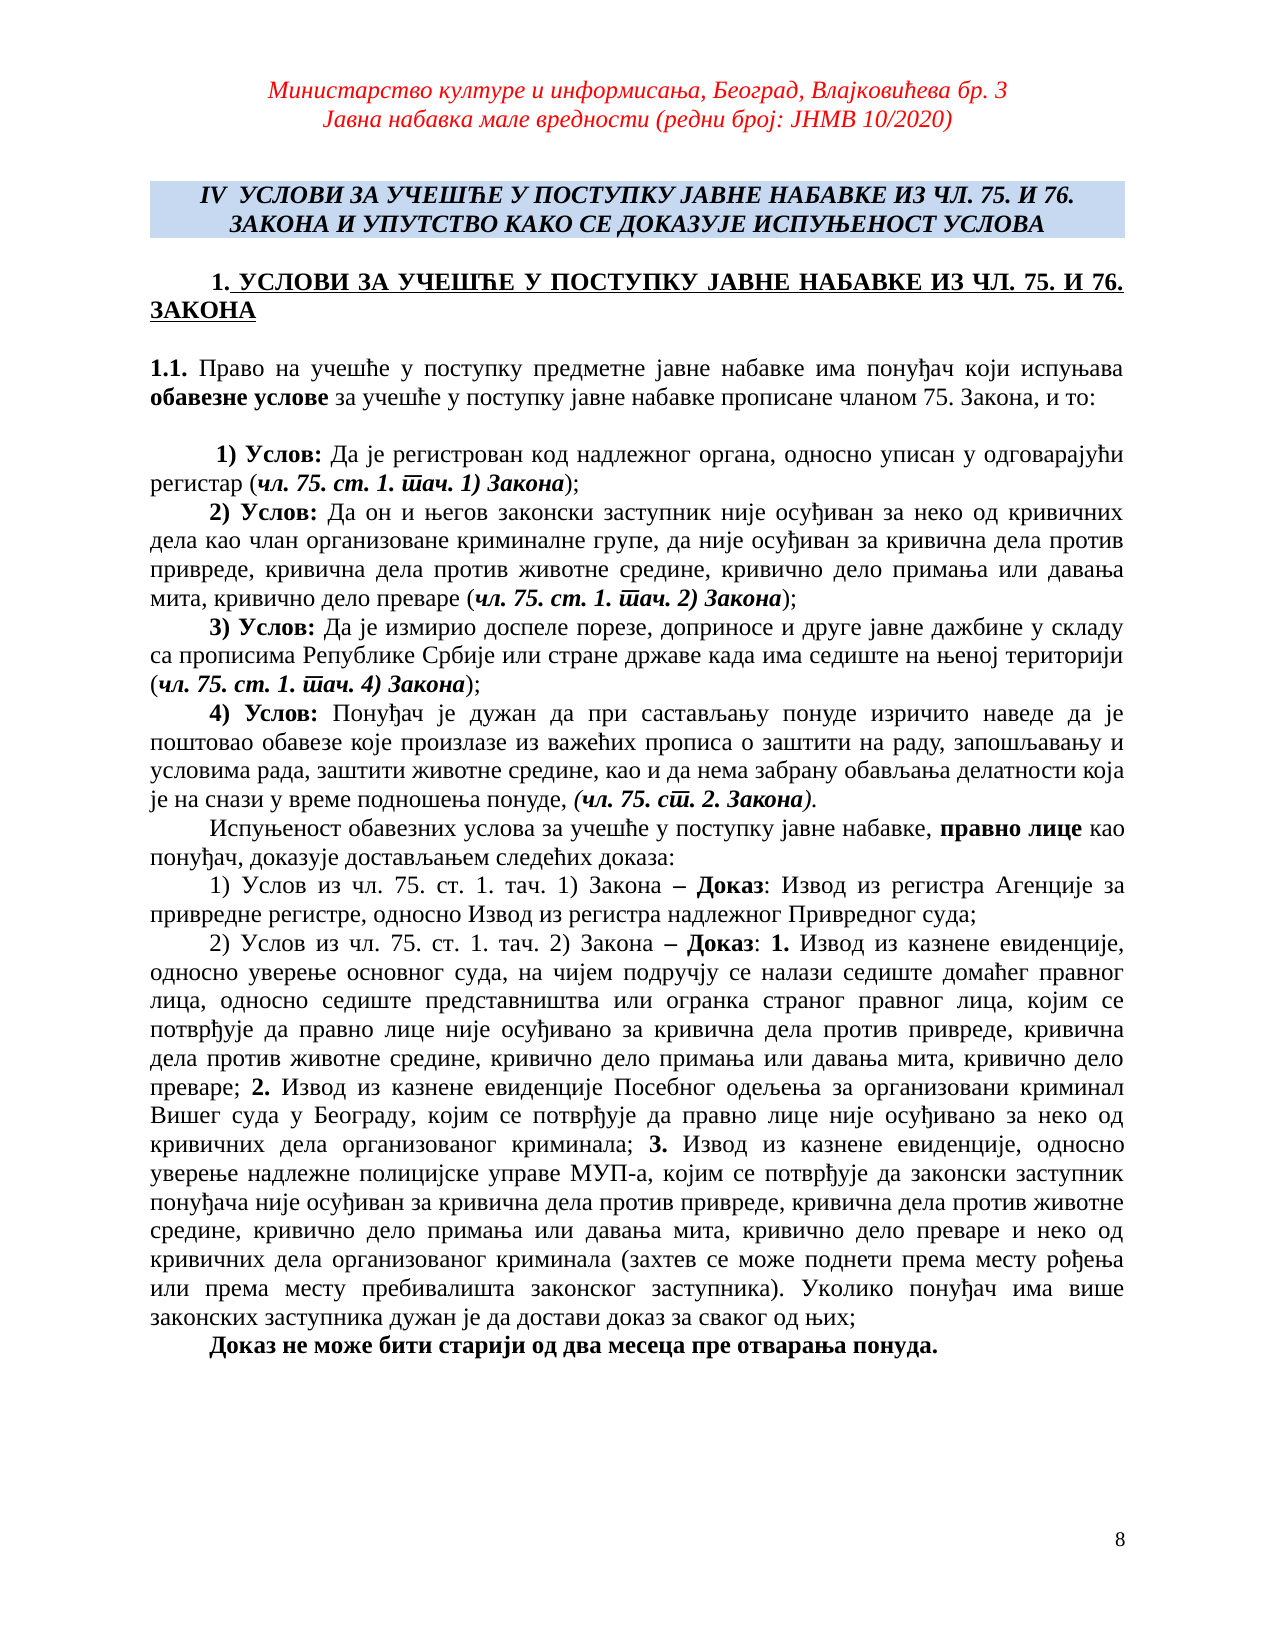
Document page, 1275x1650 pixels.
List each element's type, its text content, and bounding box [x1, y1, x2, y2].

text Доказ не може бити старији од два месеца пре отварања понуда. [150, 1331, 1125, 1359]
text 2) Услов: Да он и његов законски заступник није осуђиван за неко од кривичних дела као члан организоване криминалне групе, да није осуђиван за кривична дела против привреде, кривична дела против животне средине, кривично дело примања или давања мита, кривично дело преваре (чл. 75. ст. 1. тач. 2) Закона); [150, 497, 1125, 612]
text 4) Услов: Понуђач је дужан да при састављању понуде изричито наведе да је поштовао обавезе које произлазе из важећих прописа о заштити на раду, запошљавању и условима рада, заштити животне средине, као и да нема забрану обављања делатности која је на снази у време подношења понуде, (чл. 75. ст. 2. Закона). [150, 698, 1125, 813]
text 3) Услов: Да је измирио доспеле порезе, доприносе и друге јавне дажбине у складу са прописима Републике Србије или стране државе када има седиште на њеној територији (чл. 75. ст. 1. тач. 4) Закона); [150, 612, 1125, 698]
text 1) Услов: Да је регистрован код надлежног органа, односно уписан у одговарајући регистар (чл. 75. ст. 1. тач. 1) Закона); [150, 439, 1125, 497]
text 1. УСЛОВИ ЗА УЧЕШЋЕ У ПОСТУПКУ ЈАВНЕ НАБАВКЕ ИЗ ЧЛ. 75. И 76. ЗАКОНА [150, 267, 1125, 324]
text Испуњеност обавезних услова за учешће у поступку јавне набавке, правно лице као понуђач, доказује достављањем следећих доказа: [150, 813, 1125, 871]
text 2) Услов из чл. 75. ст. 1. тач. 2) Закона – Доказ: 1. Извод из казнене евиденције, односно уверење основног суда, на чијем подручју се налази седиште домаћег правног лица, односно седиште представништва или огранка страног правног лица, којим се потврђује да правно лице није осуђивано за кривична дела против привреде, кривична дела против животне средине, кривично дело примања или давања мита, кривично дело преваре; 2. Извод из казнене евиденције Посебног одељења за организовани криминал Вишег суда у Београду, којим се потврђује да правно лице није осуђивано за неко од кривичних дела организованог криминала; 3. Извод из казнене евиденције, односно уверење надлежне полицијске управе МУП-а, којим се потврђује да законски заступник понуђача није осуђиван за кривична дела против привреде, кривична дела против животне средине, кривично дело примања или давања мита, кривично дело преваре и неко од кривичних дела организованог криминала (захтев се може поднети према месту рођења или према месту пребивалишта законског заступника). Уколико понуђач има више законских заступника дужан је да достави доказ за сваког од њих; [150, 928, 1125, 1331]
text 1) Услов из чл. 75. ст. 1. тач. 1) Закона – Доказ: Извод из регистра Агенције за привредне регистре, односно Извод из регистра надлежног Привредног суда; [150, 871, 1125, 928]
text 1.1. Право на учешће у поступку предметне јавне набавке има понуђач који испуњава обавезне услове за учешће у поступку јавне набавке прописане чланом 75. Закона, и то: [150, 353, 1125, 411]
text IV УСЛОВИ ЗА УЧЕШЋЕ У ПОСТУПКУ ЈАВНЕ НАБАВКЕ ИЗ ЧЛ. 75. И 76. ЗАКОНА И УПУТСТВО КАКО СЕ ДОКАЗУЈЕ ИСПУЊЕНОСТ УСЛОВА [150, 181, 1125, 238]
